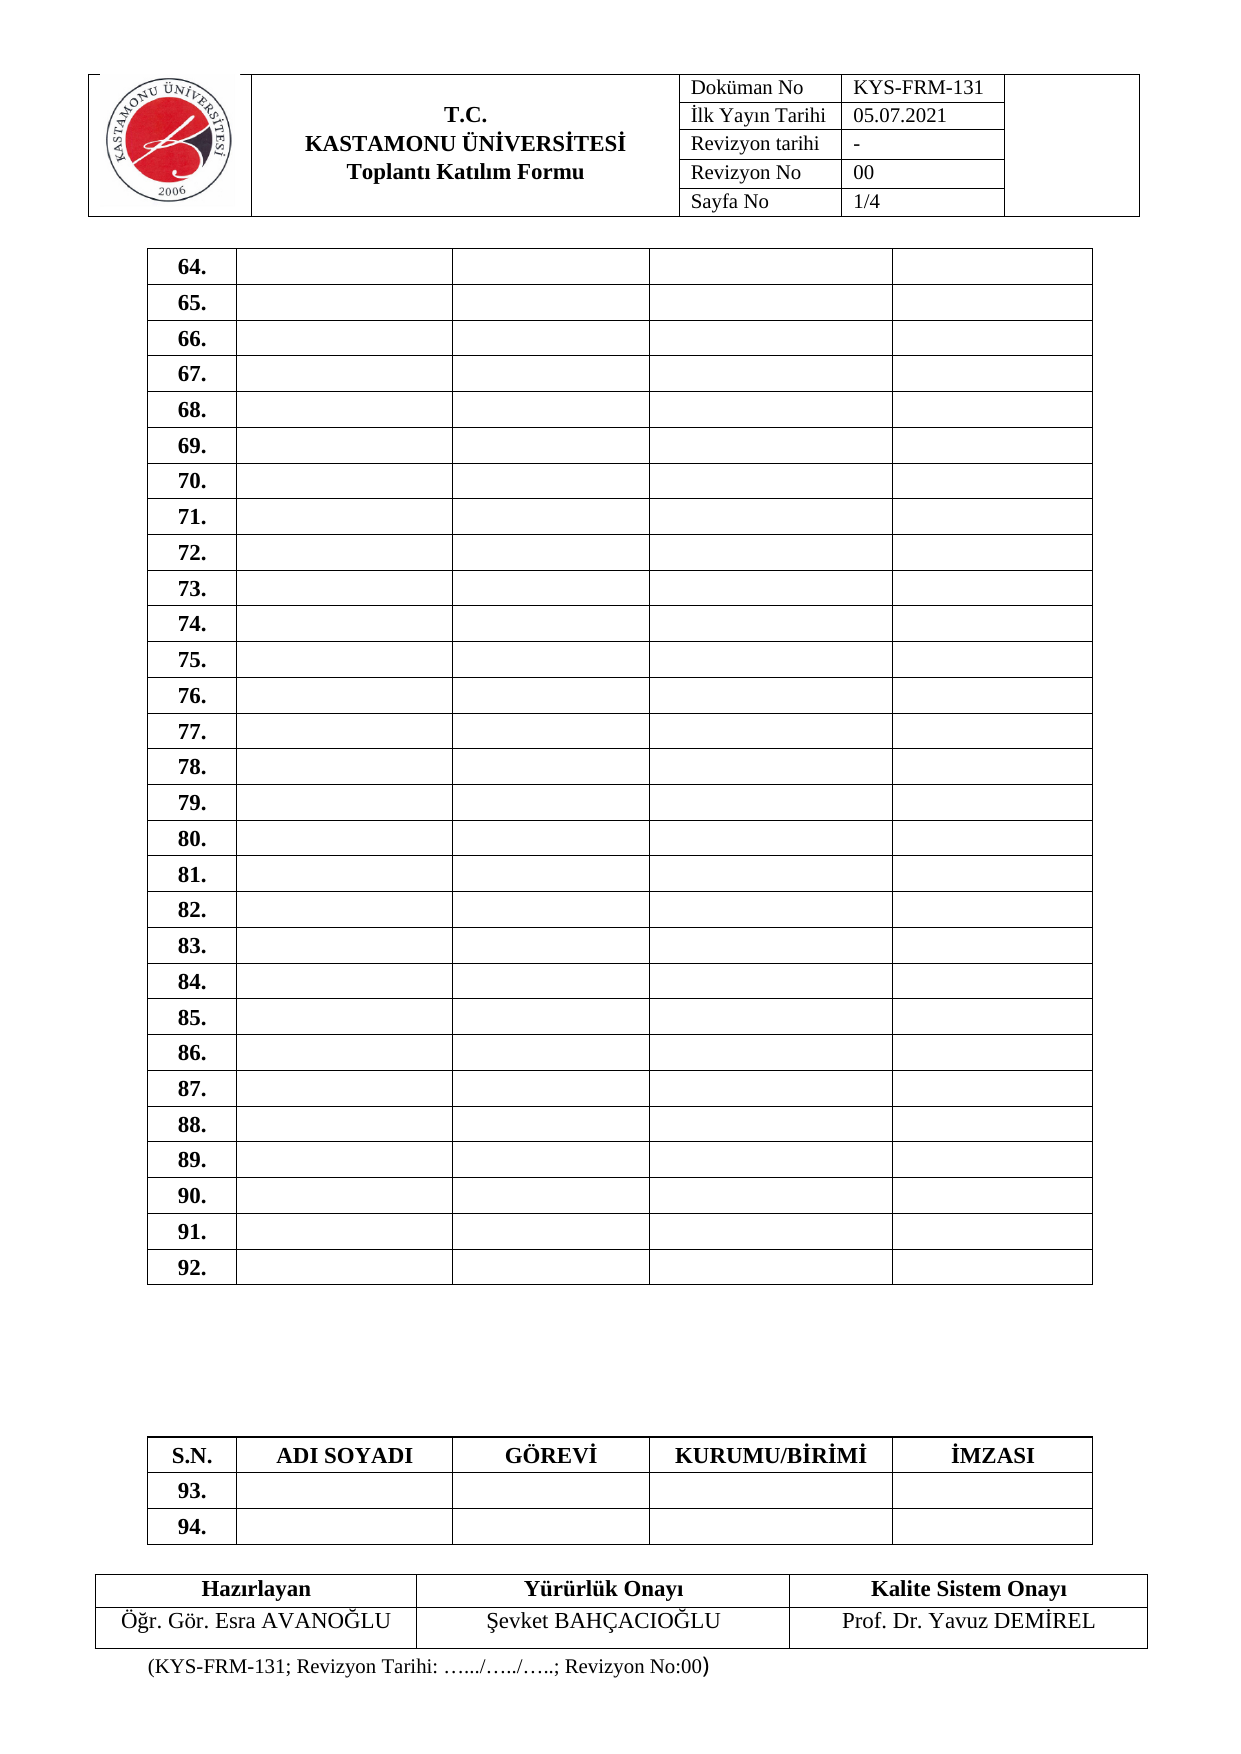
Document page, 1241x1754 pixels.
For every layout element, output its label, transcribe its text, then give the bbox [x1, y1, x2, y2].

table_cell [237, 785, 452, 820]
table_cell [453, 356, 649, 391]
table_cell [893, 499, 1092, 534]
table_cell [893, 606, 1092, 641]
table_cell [453, 964, 649, 998]
table_cell [237, 392, 452, 427]
table_cell [893, 749, 1092, 784]
table_cell [893, 1178, 1092, 1213]
table_cell [650, 1473, 892, 1508]
table_cell [237, 499, 452, 534]
table_cell [650, 714, 892, 748]
table_cell [237, 249, 452, 284]
table_cell [237, 356, 452, 391]
table_cell [453, 1107, 649, 1141]
table_cell [650, 392, 892, 427]
table_cell [453, 499, 649, 534]
table_cell [650, 356, 892, 391]
table_cell [893, 856, 1092, 891]
table_cell [453, 606, 649, 641]
table_cell [650, 856, 892, 891]
table_cell [650, 535, 892, 569]
table_cell [237, 1071, 452, 1106]
table_cell [893, 1473, 1092, 1508]
table_cell [237, 535, 452, 569]
table_cell [453, 928, 649, 963]
table_cell [237, 892, 452, 927]
table_cell [893, 1214, 1092, 1248]
table_cell 79. [148, 785, 236, 820]
table_cell [237, 1509, 452, 1544]
table_cell 77. [148, 714, 236, 748]
table_cell [650, 999, 892, 1034]
table_cell 86. [148, 1035, 236, 1070]
table_cell [453, 999, 649, 1034]
table_cell 76. [148, 678, 236, 712]
table_cell 94. [148, 1509, 236, 1544]
table_cell 65. [148, 285, 236, 319]
table_cell 72. [148, 535, 236, 569]
table_cell [453, 678, 649, 712]
table_cell [453, 1509, 649, 1544]
picture [100, 74, 241, 211]
table_header GÖREVİ [453, 1438, 649, 1472]
table_cell [893, 392, 1092, 427]
table_cell [893, 999, 1092, 1034]
table_cell 91. [148, 1214, 236, 1248]
table_cell [453, 249, 649, 284]
table_cell 75. [148, 642, 236, 677]
table_cell 78. [148, 749, 236, 784]
table_cell [453, 428, 649, 462]
table_cell [650, 821, 892, 855]
table_cell [650, 1107, 892, 1141]
table_cell [893, 428, 1092, 462]
table_cell [453, 1071, 649, 1106]
table_cell 69. [148, 428, 236, 462]
table_cell [237, 1035, 452, 1070]
table_cell [453, 1035, 649, 1070]
table_cell [237, 964, 452, 998]
table_cell [650, 678, 892, 712]
table_cell [453, 785, 649, 820]
table_cell [453, 1142, 649, 1177]
table_cell [893, 1142, 1092, 1177]
table_cell 89. [148, 1142, 236, 1177]
table_cell [650, 464, 892, 498]
table_cell [893, 928, 1092, 963]
table_cell [237, 571, 452, 605]
table_cell [453, 642, 649, 677]
table_cell [237, 749, 452, 784]
table_cell [893, 535, 1092, 569]
table_cell [453, 285, 649, 319]
table_cell 83. [148, 928, 236, 963]
table_cell [650, 606, 892, 641]
table_cell 92. [148, 1250, 236, 1284]
table_cell 66. [148, 321, 236, 355]
table_cell 64. [148, 249, 236, 284]
table_cell [237, 428, 452, 462]
table_cell [893, 892, 1092, 927]
table_header S.N. [148, 1438, 236, 1472]
table_cell 90. [148, 1178, 236, 1213]
table_cell [893, 1035, 1092, 1070]
table_cell 68. [148, 392, 236, 427]
table_cell [893, 821, 1092, 855]
table_cell [237, 1107, 452, 1141]
table_cell [453, 892, 649, 927]
table_cell [237, 642, 452, 677]
table_cell [453, 571, 649, 605]
table_cell [650, 571, 892, 605]
table_cell [237, 821, 452, 855]
table_cell [237, 714, 452, 748]
table_cell [237, 1250, 452, 1284]
table_cell [893, 285, 1092, 319]
table_cell [650, 499, 892, 534]
table_cell [453, 1214, 649, 1248]
table_cell 87. [148, 1071, 236, 1106]
table_cell [893, 964, 1092, 998]
table_cell 67. [148, 356, 236, 391]
table_cell [650, 892, 892, 927]
table_cell [893, 678, 1092, 712]
table_cell 82. [148, 892, 236, 927]
table_cell [893, 464, 1092, 498]
table_cell [650, 964, 892, 998]
table_cell [650, 285, 892, 319]
table_cell [650, 1035, 892, 1070]
table_cell [237, 999, 452, 1034]
table_cell 73. [148, 571, 236, 605]
table_cell [237, 285, 452, 319]
table_cell 74. [148, 606, 236, 641]
table_cell [650, 1071, 892, 1106]
table_cell [237, 1214, 452, 1248]
table_cell 81. [148, 856, 236, 891]
table_cell [893, 785, 1092, 820]
table_cell [650, 1214, 892, 1248]
table_cell [650, 1178, 892, 1213]
table_cell [237, 1178, 452, 1213]
table_cell [893, 571, 1092, 605]
table_cell [893, 642, 1092, 677]
table_cell [453, 535, 649, 569]
table_cell [893, 321, 1092, 355]
table_cell [650, 928, 892, 963]
table_header İMZASI [893, 1438, 1092, 1472]
table_cell [893, 1509, 1092, 1544]
table_cell [453, 321, 649, 355]
table_cell [237, 928, 452, 963]
table_cell [453, 821, 649, 855]
table_cell [650, 1142, 892, 1177]
table_cell [453, 714, 649, 748]
table_cell [893, 1071, 1092, 1106]
table_cell [650, 1250, 892, 1284]
table_cell [893, 356, 1092, 391]
table_cell [893, 1107, 1092, 1141]
table_cell [237, 1473, 452, 1508]
table_cell [237, 856, 452, 891]
table_cell [453, 856, 649, 891]
table_cell [650, 321, 892, 355]
table_header ADI SOYADI [237, 1438, 452, 1472]
table_cell [453, 392, 649, 427]
table_cell [650, 1509, 892, 1544]
table_cell 80. [148, 821, 236, 855]
table_cell [237, 464, 452, 498]
table_cell [237, 1142, 452, 1177]
table_cell 88. [148, 1107, 236, 1141]
table_cell [893, 1250, 1092, 1284]
table_cell [453, 1250, 649, 1284]
table_cell [237, 321, 452, 355]
table_cell 84. [148, 964, 236, 998]
table_cell [453, 1178, 649, 1213]
table_cell [650, 785, 892, 820]
table_cell [650, 749, 892, 784]
table_header KURUMU/BİRİMİ [650, 1438, 892, 1472]
table_cell [650, 249, 892, 284]
table_cell [650, 642, 892, 677]
table_cell [893, 249, 1092, 284]
table_cell [453, 749, 649, 784]
table_cell [237, 678, 452, 712]
table_cell [453, 1473, 649, 1508]
table_cell [893, 714, 1092, 748]
table_cell 70. [148, 464, 236, 498]
table_cell 71. [148, 499, 236, 534]
table_cell [650, 428, 892, 462]
table_cell 93. [148, 1473, 236, 1508]
table_cell 85. [148, 999, 236, 1034]
table_cell [237, 606, 452, 641]
table_cell [453, 464, 649, 498]
